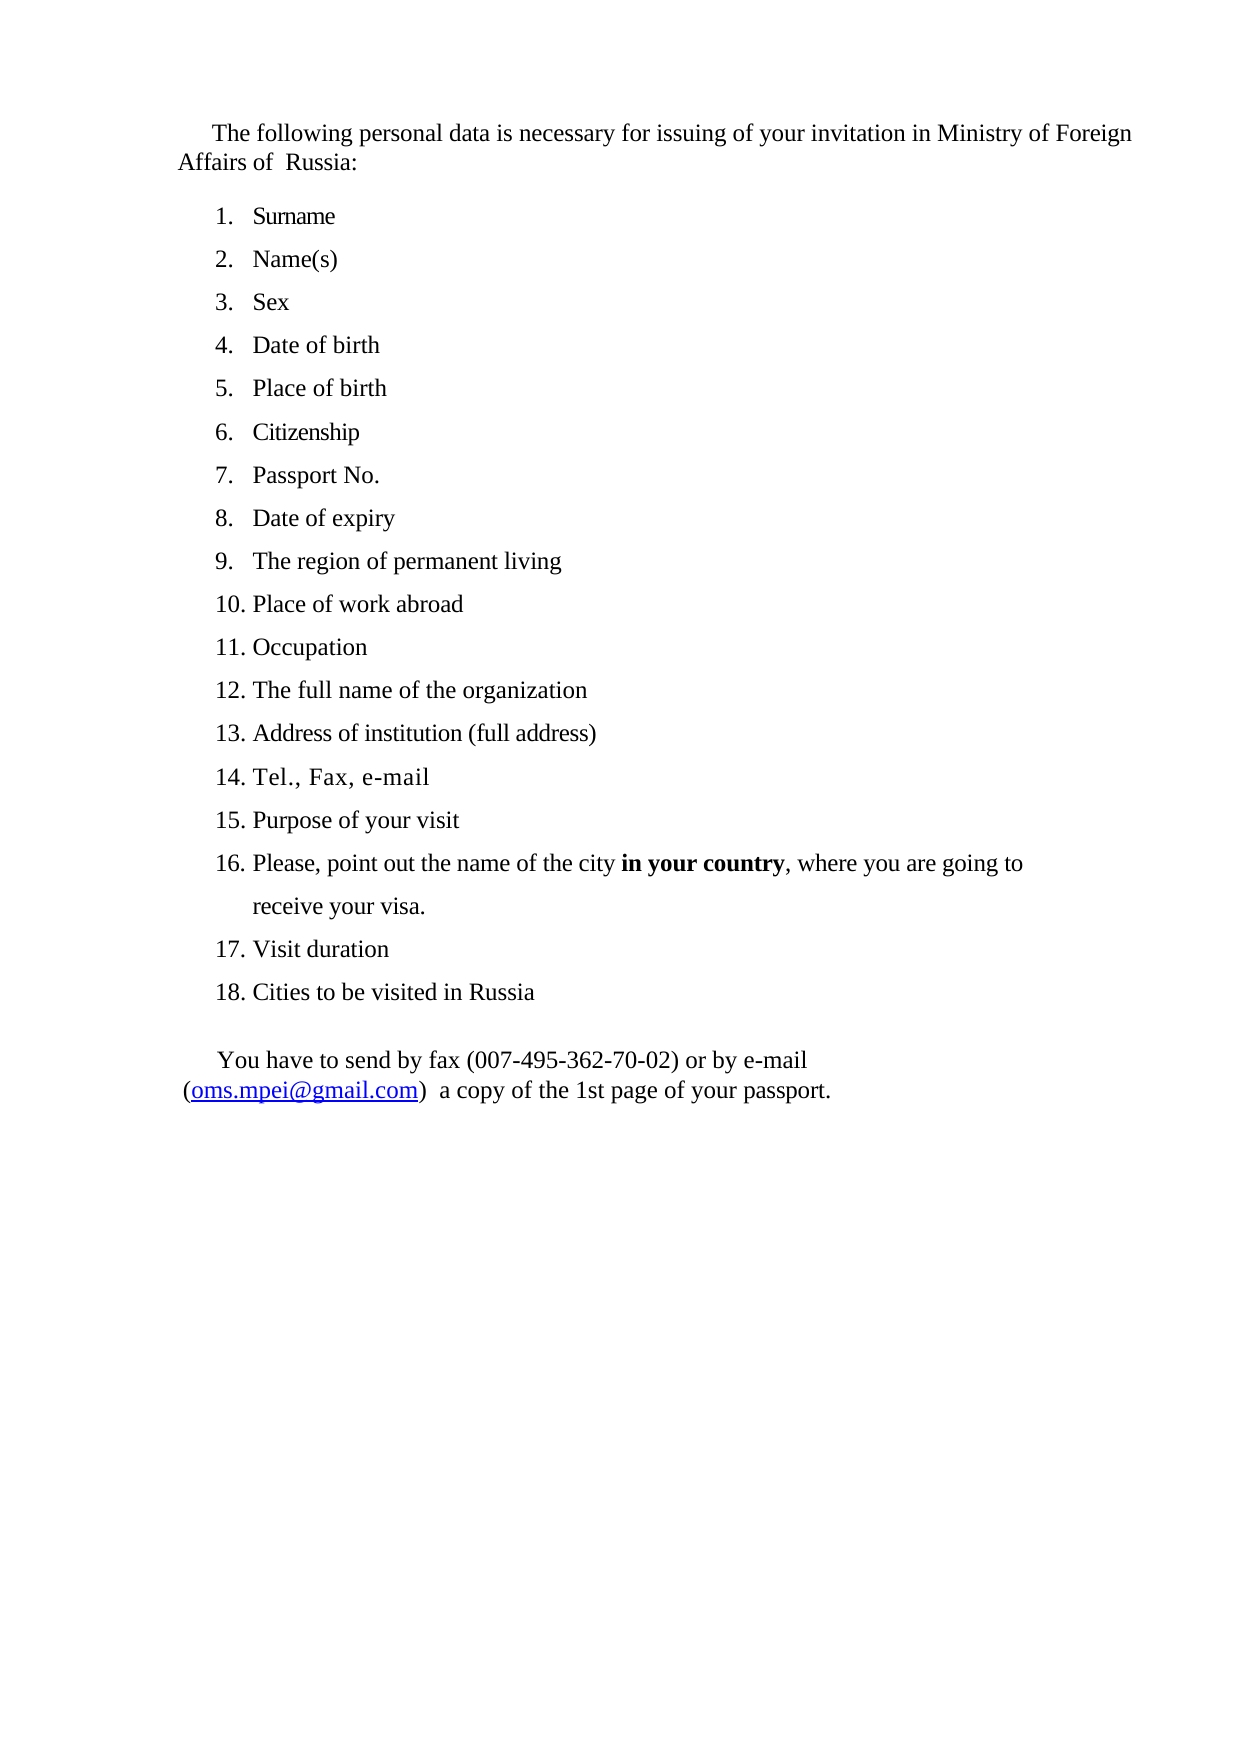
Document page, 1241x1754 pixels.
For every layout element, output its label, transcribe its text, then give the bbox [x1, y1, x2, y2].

list The full name of the organization [215, 675, 1152, 704]
list Surname [215, 201, 1152, 230]
list The region of permanent living [215, 546, 1152, 575]
list Citizenship [215, 417, 1152, 445]
list Tel., Fax, e-mail [215, 762, 720, 790]
list Address of institution (full address) [215, 718, 720, 747]
list Passport No. [215, 460, 1152, 488]
list Sex [215, 287, 1152, 316]
text The following personal data is necessary for issuing of your invitation in Ministry of Foreign Affairs of Russia: [177, 118, 1152, 176]
list Place of birth [215, 373, 1152, 402]
list Occupation [215, 632, 1152, 661]
list Date of expiry [215, 503, 1152, 532]
list Place of work abroad [215, 589, 1152, 618]
list Purpose of your visit [215, 805, 1152, 833]
list Visit duration [215, 934, 816, 963]
text You have to send by fax (007-495-362-70-02) or by e-mail (oms.mpei@gmail.com) a copy of the 1st page of your passport. [183, 1045, 1056, 1104]
list Name(s) [215, 244, 1152, 273]
list Date of birth [215, 330, 1152, 359]
list Cities to be visited in Russia [215, 977, 816, 1006]
list Please, point out the name of the city in your country, where you are going to receive your visa. [215, 848, 1051, 920]
